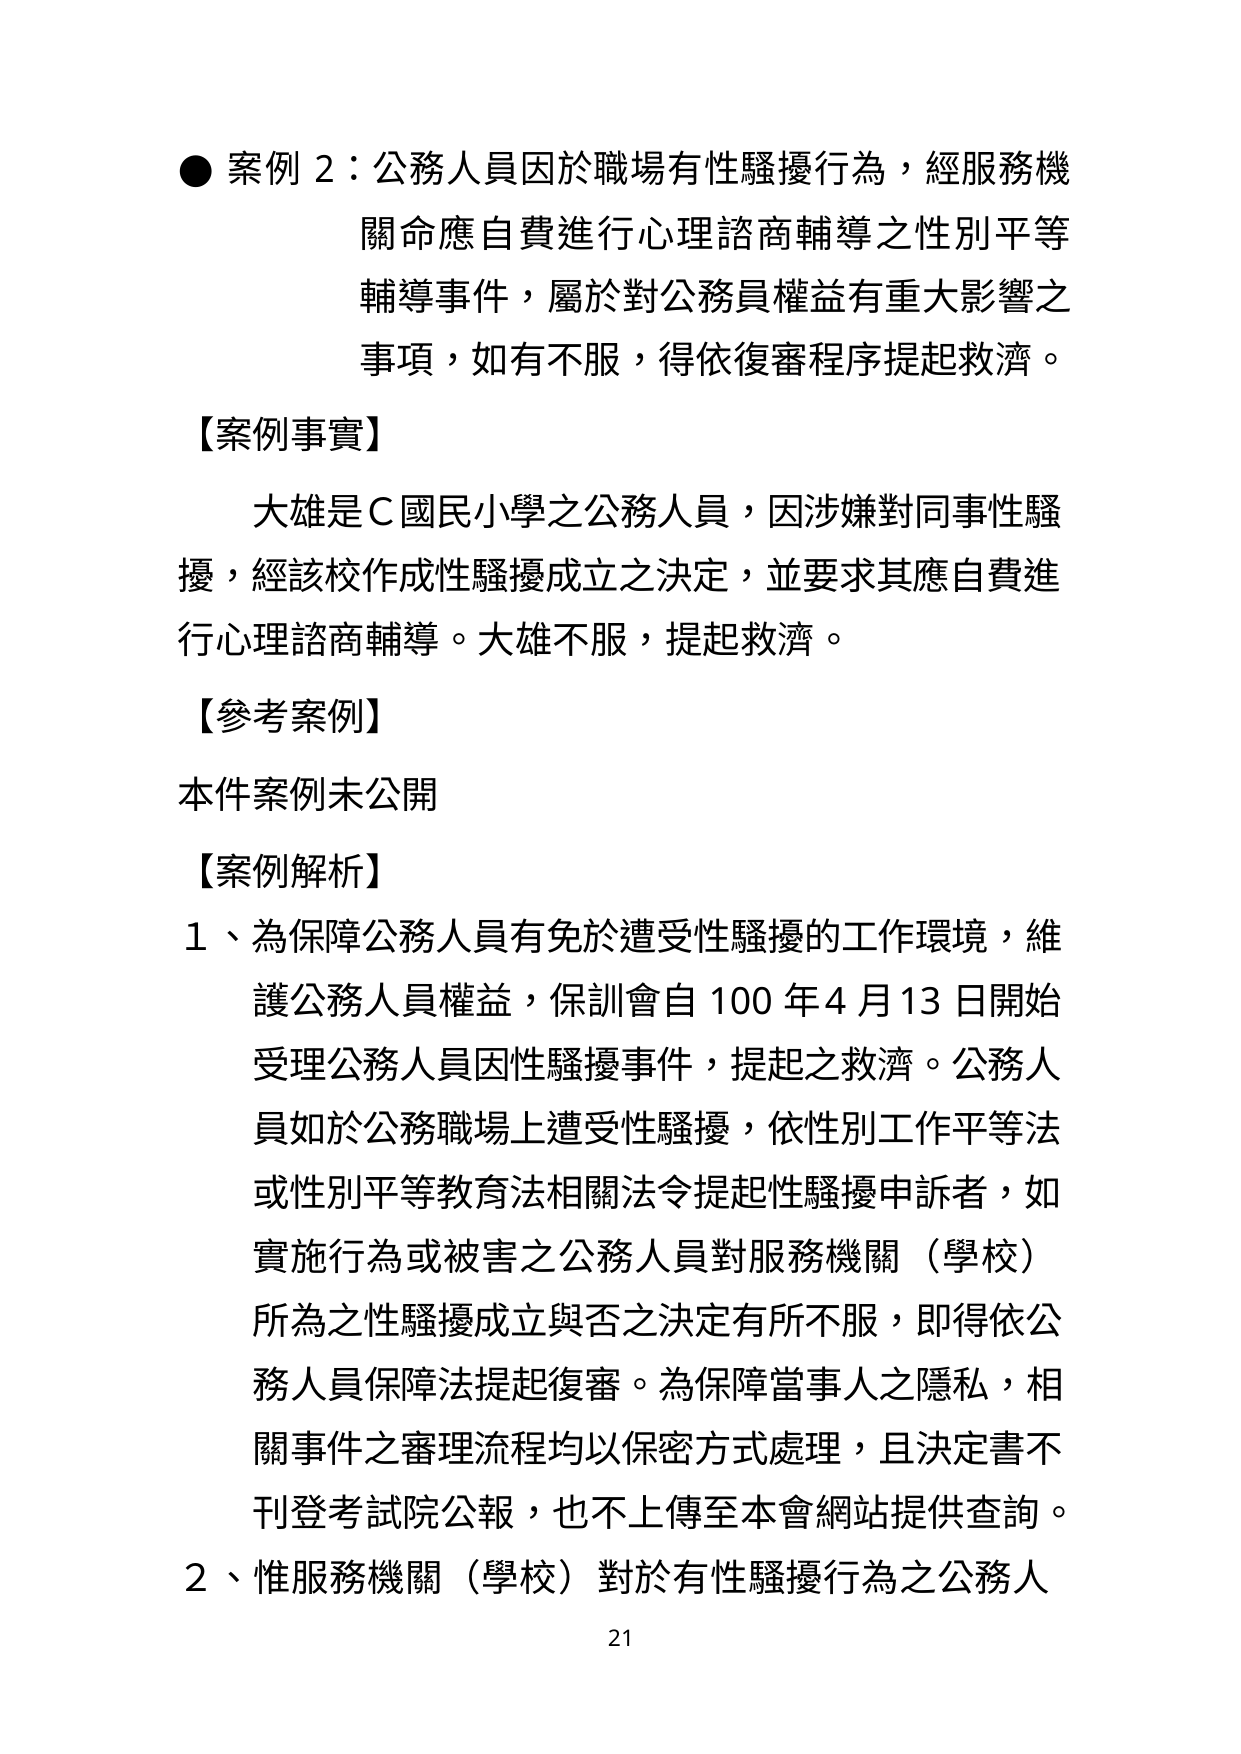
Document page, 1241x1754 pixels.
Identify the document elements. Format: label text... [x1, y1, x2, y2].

text ２、惟服務機關（學校）對於有性騷擾行為之公務人 [177, 1547, 1142, 1602]
text １、為保障公務人員有免於遭受性騷擾的工作環境，維護公務人員權益，保訓會自 100 年 4 月 13 日開始受理公務人員因性騷擾事件，提起之救濟。公務人員如於公務職場上遭受性騷擾，依性別工作平等法或性別平等教育法相關法令提起性騷擾申訴者，如實施行為或被害之公務人員對服務機關（學校）所為之性騷擾成立與否之決定有所不服，即得依公務人員保障法提起復審。為保障當事人之隱私，相關事件之審理流程均以保密方式處理，且決定書不刊登考試院公報，也不上傳至本會網站提供查詢。 [177, 907, 1064, 1537]
text 【案例解析】 [177, 842, 1142, 896]
text 【案例事實】 [177, 405, 1142, 460]
list 案例 2：公務人員因於職場有性騷擾行為，經服務機關命應自費進行心理諮商輔導之性別平等輔導事件，屬於對公務員權益有重大影響之事項，如有不服，得依復審程序提起救濟。 [177, 137, 1072, 384]
text 【參考案例】 本件案例未公開 [177, 687, 440, 819]
text 大雄是Ｃ國民小學之公務人員，因涉嫌對同事性騷擾，經該校作成性騷擾成立之決定，並要求其應自費進行心理諮商輔導。大雄不服，提起救濟。 [177, 482, 1063, 664]
